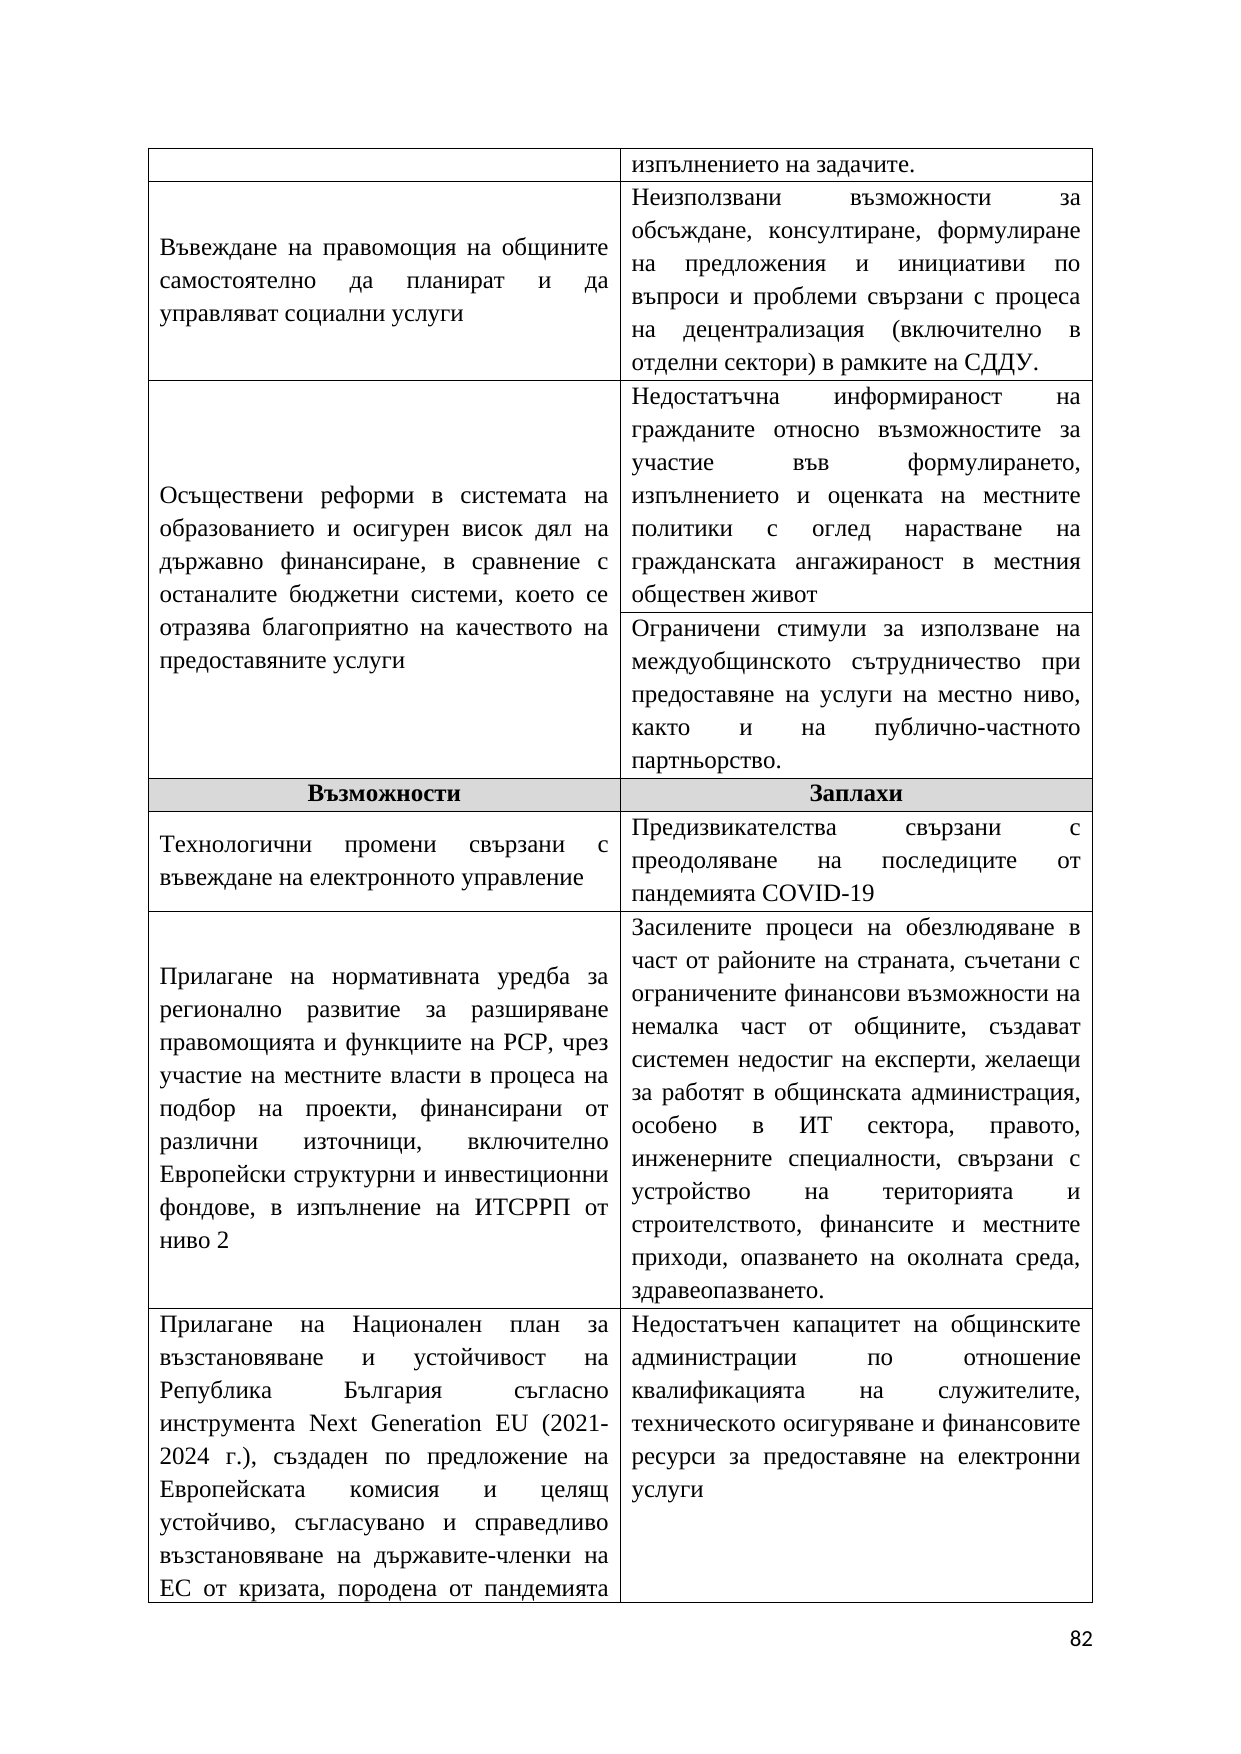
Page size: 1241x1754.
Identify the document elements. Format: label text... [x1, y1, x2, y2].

table_cell Прилагане на нормативната уредба за регионално развитие за разширяване правомощията и функциите на РСР, чрез участие на местните власти в процеса на подбор на проекти, финансирани от различни източници, включително Европейски структурни и инвестиционни фондове, в изпълнение на ИТСРРП от ниво 2 [149, 912, 620, 1308]
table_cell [621, 1309, 1092, 1602]
table_cell Осъществени реформи в системата на образованието и осигурен висок дял на държавно финансиране, в сравнение с останалите бюджетни системи, което се отразява благоприятно на качеството на предоставяните услуги [149, 381, 620, 777]
table_cell Неизползвани възможности за обсъждане, консултиране, формулиране на предложения и инициативи по въпроси и проблеми свързани с процеса на децентрализация (включително в отделни сектори) в рамките на СДДУ. [621, 182, 1092, 380]
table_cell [149, 1309, 620, 1602]
table_cell Заплахи [621, 779, 1092, 811]
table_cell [149, 149, 620, 181]
table_cell Предизвикателства свързани с преодоляване на последиците от пандемията COVID-19 [621, 812, 1092, 911]
table_cell Ограничени стимули за използване на междуобщинското сътрудничество при предоставяне на услуги на местно ниво, както и на публично-частното партньорство. [621, 613, 1092, 777]
table_cell Въвеждане на правомощия на общините самостоятелно да планират и да управляват социални услуги [149, 182, 620, 380]
table_cell Възможности [149, 779, 620, 811]
table_cell Технологични промени свързани с въвеждане на електронното управление [149, 812, 620, 911]
table_cell Недостатъчна информираност на гражданите относно възможностите за участие във формулирането, изпълнението и оценката на местните политики с оглед нарастване на гражданската ангажираност в местния обществен живот [621, 381, 1092, 612]
table_cell Засилените процеси на обезлюдяване в част от районите на страната, съчетани с ограничените финансови възможности на немалка част от общините, създават системен недостиг на експерти, желаещи за работят в общинската администрация, особено в ИТ сектора, правото, инженерните специалности, свързани с устройство на територията и строителството, финансите и местните приходи, опазването на околната среда, здравеопазването. [621, 912, 1092, 1308]
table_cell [621, 149, 1092, 181]
